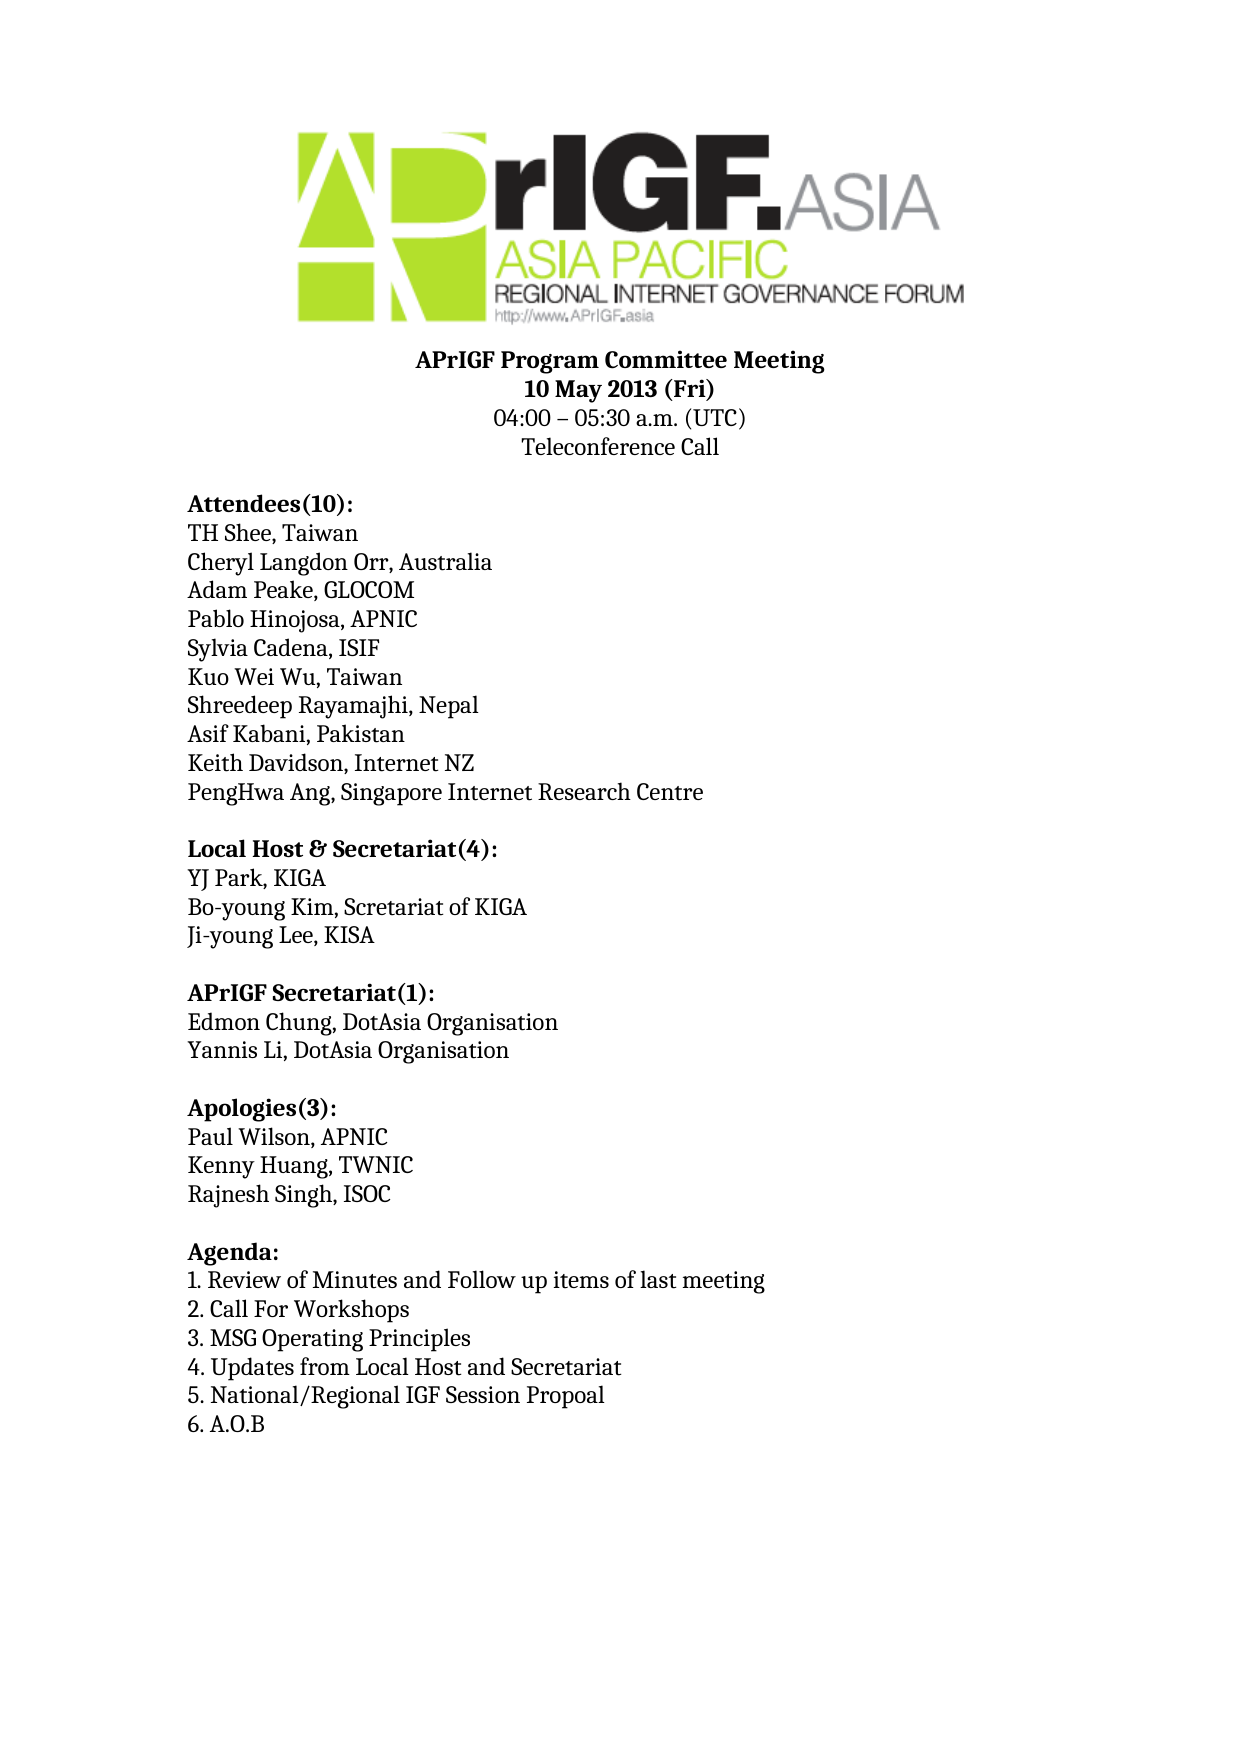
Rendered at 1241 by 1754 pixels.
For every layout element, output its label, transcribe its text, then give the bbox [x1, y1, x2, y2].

text APrIGF Program Committee Meeting [187, 346, 1053, 375]
text 5. National/Regional IGF Session Propoal [187, 1381, 1053, 1410]
text Local Host & Secretariat(4): [187, 835, 1053, 864]
text Yannis Li, DotAsia Organisation [187, 1036, 1053, 1065]
text TH Shee, Taiwan [187, 519, 1053, 547]
text 3. MSG Operating Principles [187, 1324, 1053, 1352]
text 4. Updates from Local Host and Secretariat [187, 1352, 1053, 1381]
text 04:00 – 05:30 a.m. (UTC) [187, 404, 1053, 432]
text PengHwa Ang, Singapore Internet Research Centre [187, 777, 1053, 806]
text YJ Park, KIGA [187, 864, 1053, 892]
text Rajnesh Singh, ISOC [187, 1180, 1053, 1209]
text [187, 1266, 1053, 1295]
picture [244, 87, 996, 347]
text 2. Call For Workshops [187, 1295, 1053, 1324]
text Cheryl Langdon Orr, Australia [187, 547, 1053, 576]
text Sylvia Cadena, ISIF [187, 634, 1053, 662]
text 10 May 2013 (Fri) [187, 375, 1053, 404]
text Ji-young Lee, KISA [187, 921, 1053, 950]
text Kuo Wei Wu, Taiwan [187, 662, 1053, 691]
text Agenda: [187, 1237, 1053, 1266]
text Bo-young Kim, Scretariat of KIGA [187, 892, 1053, 921]
text Asif Kabani, Pakistan [187, 720, 1053, 749]
text Adam Peake, GLOCOM [187, 576, 1053, 605]
text 6. A.O.B [187, 1410, 1053, 1439]
text Keith Davidson, Internet NZ [187, 749, 1053, 777]
text Edmon Chung, DotAsia Organisation [187, 1007, 1053, 1036]
text Attendees(10): [187, 490, 1053, 519]
text Kenny Huang, TWNIC [187, 1151, 1053, 1180]
text Teleconference Call [187, 432, 1053, 461]
text Paul Wilson, APNIC [187, 1122, 1053, 1151]
text Shreedeep Rayamajhi, Nepal [187, 691, 1053, 720]
text Pablo Hinojosa, APNIC [187, 605, 1053, 634]
text APrIGF Secretariat(1): [187, 979, 1053, 1007]
text Apologies(3): [187, 1094, 1053, 1122]
